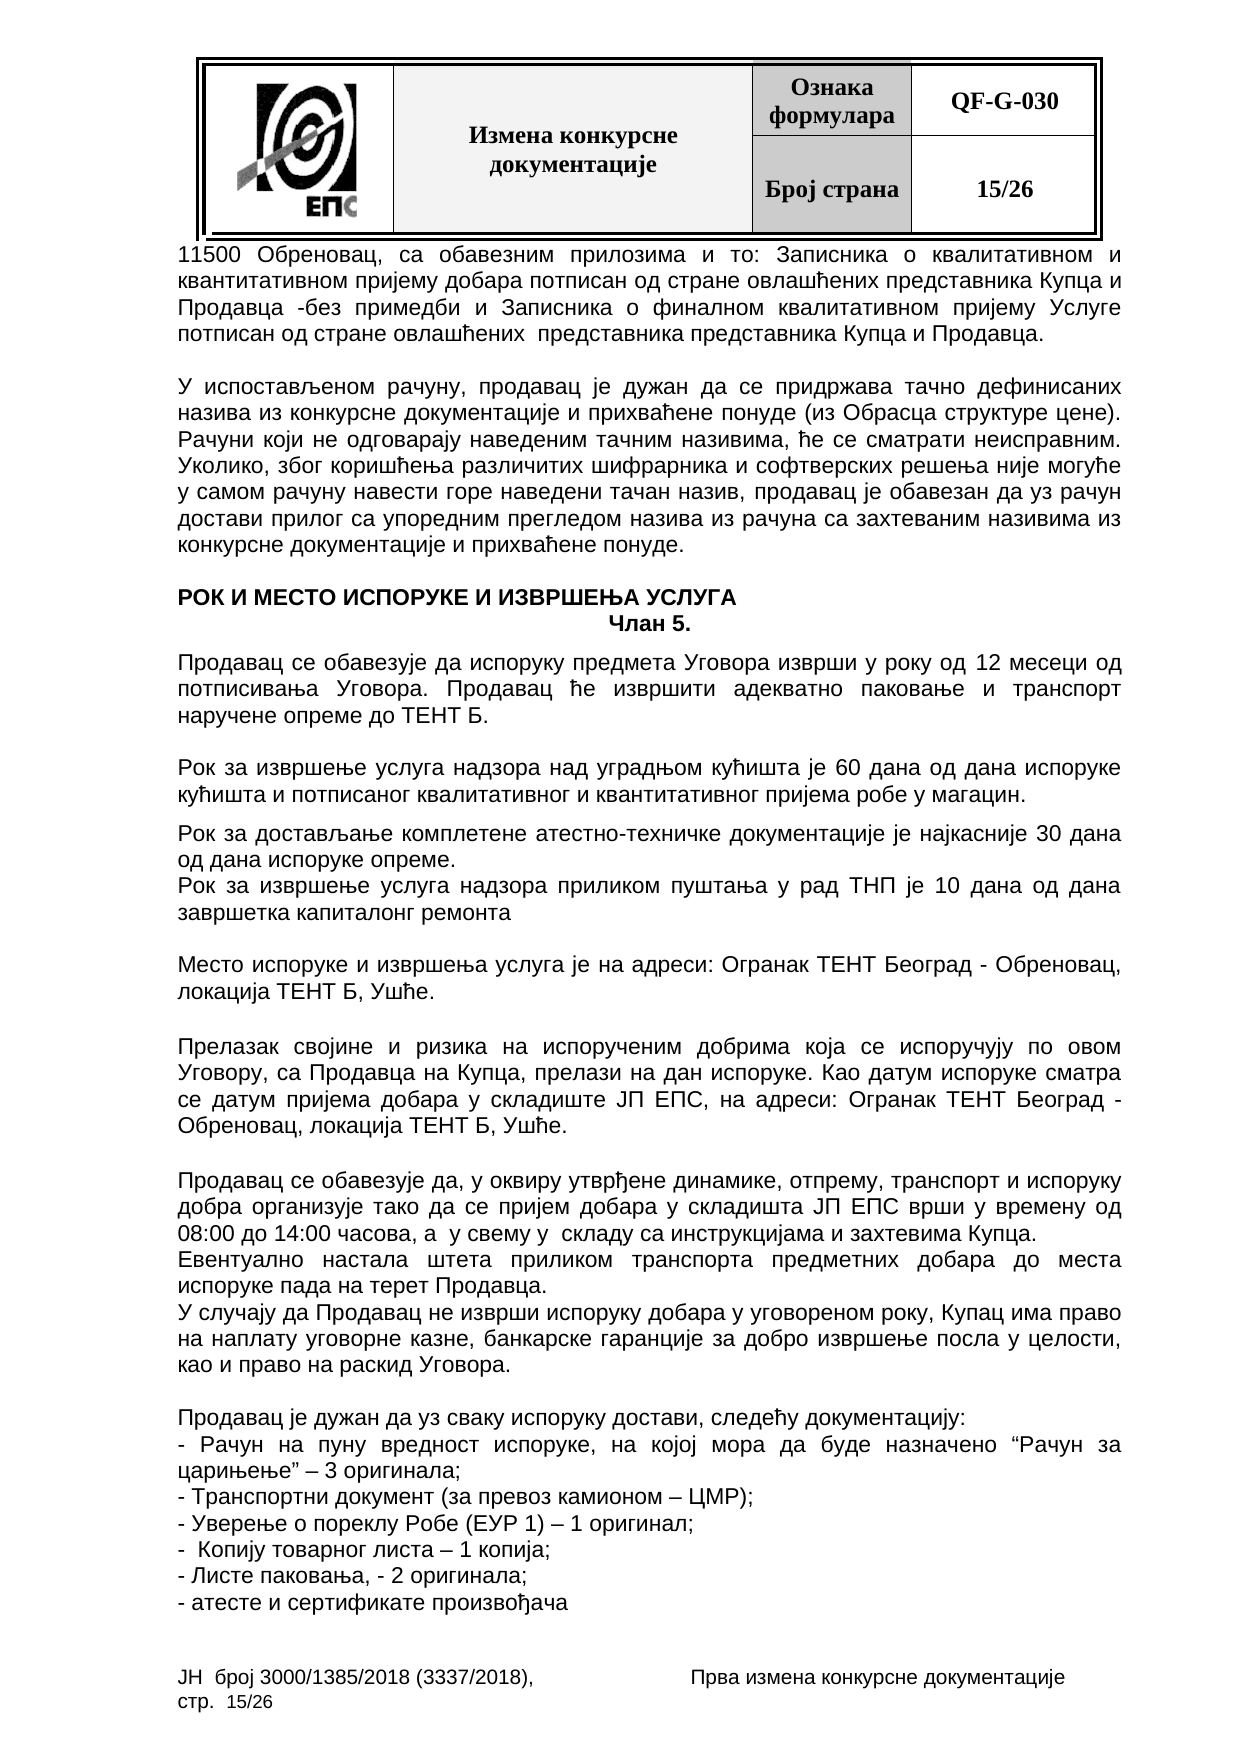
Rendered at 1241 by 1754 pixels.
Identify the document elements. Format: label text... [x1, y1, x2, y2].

text - Копију товарног листа – 1 копија; [177, 1536, 1122, 1562]
text Евентуално настала штета приликом транспорта предметних добара до места испоруке пада на терет Продавца. [177, 1246, 1122, 1299]
text Продавац се обавезује да, у оквиру утврђене динамике, отпрему, транспорт и испоруку добра организује тако да се пријем добара у складишта ЈП ЕПС врши у времену од 08:00 до 14:00 часова, а у свему у складу са инструкцијама и захтевима Купца. [177, 1167, 1122, 1246]
text - атесте и сертификате произвођача [177, 1589, 1122, 1615]
text Продавац је дужан да уз сваку испоруку достави, следећу документацију: [177, 1404, 1122, 1431]
text Рок за достављање комплетене атестно-техничке документације је најкасније 30 дана од дана испоруке опреме. [177, 819, 1122, 872]
text - Уверење о пореклу Робе (ЕУР 1) – 1 оригинал; [177, 1509, 1122, 1536]
text Члан 5. [177, 610, 1122, 636]
text Место испоруке и извршења услуга је на адреси: Огранак ТЕНТ Београд - Обреновац, локација ТЕНТ Б, Ушће. [177, 951, 1122, 1004]
text Прелазак својине и ризика на испорученим добрима која се испоручују по овом Уговору, са Продавца на Купца, прелази на дан испоруке. Као датум испоруке сматра се датум пријема добара у складиште ЈП ЕПС, на адреси: Огранак ТЕНТ Београд - Обреновац, локација ТЕНТ Б, Ушће. [177, 1033, 1122, 1138]
text РОК И МЕСТО ИСПОРУКЕ И ИЗВРШЕЊА УСЛУГА [177, 584, 1122, 610]
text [177, 161, 1122, 347]
text У случају да Продавац не изврши испоруку добара у уговореном року, Купац има право на наплату уговорне казне, банкарске гаранције за добро извршење посла у целости, као и право на раскид Уговора. [177, 1299, 1122, 1378]
text Рок за извршење услуга надзора над уградњом кућишта је 60 дана од дана испоруке кућишта и потписаног квалитативног и квантитативног пријема робе у магацин. [177, 754, 1122, 807]
text Продавац се обавезује да испоруку предмета Уговора изврши у року од 12 месеци од потписивања Уговора. Продавац ће извршити адекватно паковање и транспорт наручене опреме до ТЕНТ Б. [177, 649, 1122, 728]
text - Листе паковања, - 2 оригинала; [177, 1562, 1122, 1589]
text У испостављеном рачуну, продавац је дужан да се придржава тачно дефинисаних назива из конкурсне документације и прихваћене понуде (из Обрасца структуре цене). Рачуни који не одговарају наведеним тачним називима, ће се сматрати неисправним. Уколико, због коришћења различитих шифрарника и софтверских решења није могуће у самом рачуну навести горе наведени тачан назив, продавац је обавезан да уз рачун достави прилог са упоредним прегледом назива из рачуна са захтеваним називима из конкурсне документације и прихваћене понуде. [177, 373, 1122, 557]
text - Рачун на пуну вредност испоруке, на којој мора да буде назначено “Рачун за царињење” – 3 оригинала; [177, 1431, 1122, 1483]
text - Транспортни документ (за превоз камионом – ЦМР); [177, 1483, 1122, 1509]
text Рок за извршење услуга надзора приликом пуштања у рад ТНП је 10 дана од дана завршетка капиталонг ремонта [177, 872, 1122, 925]
